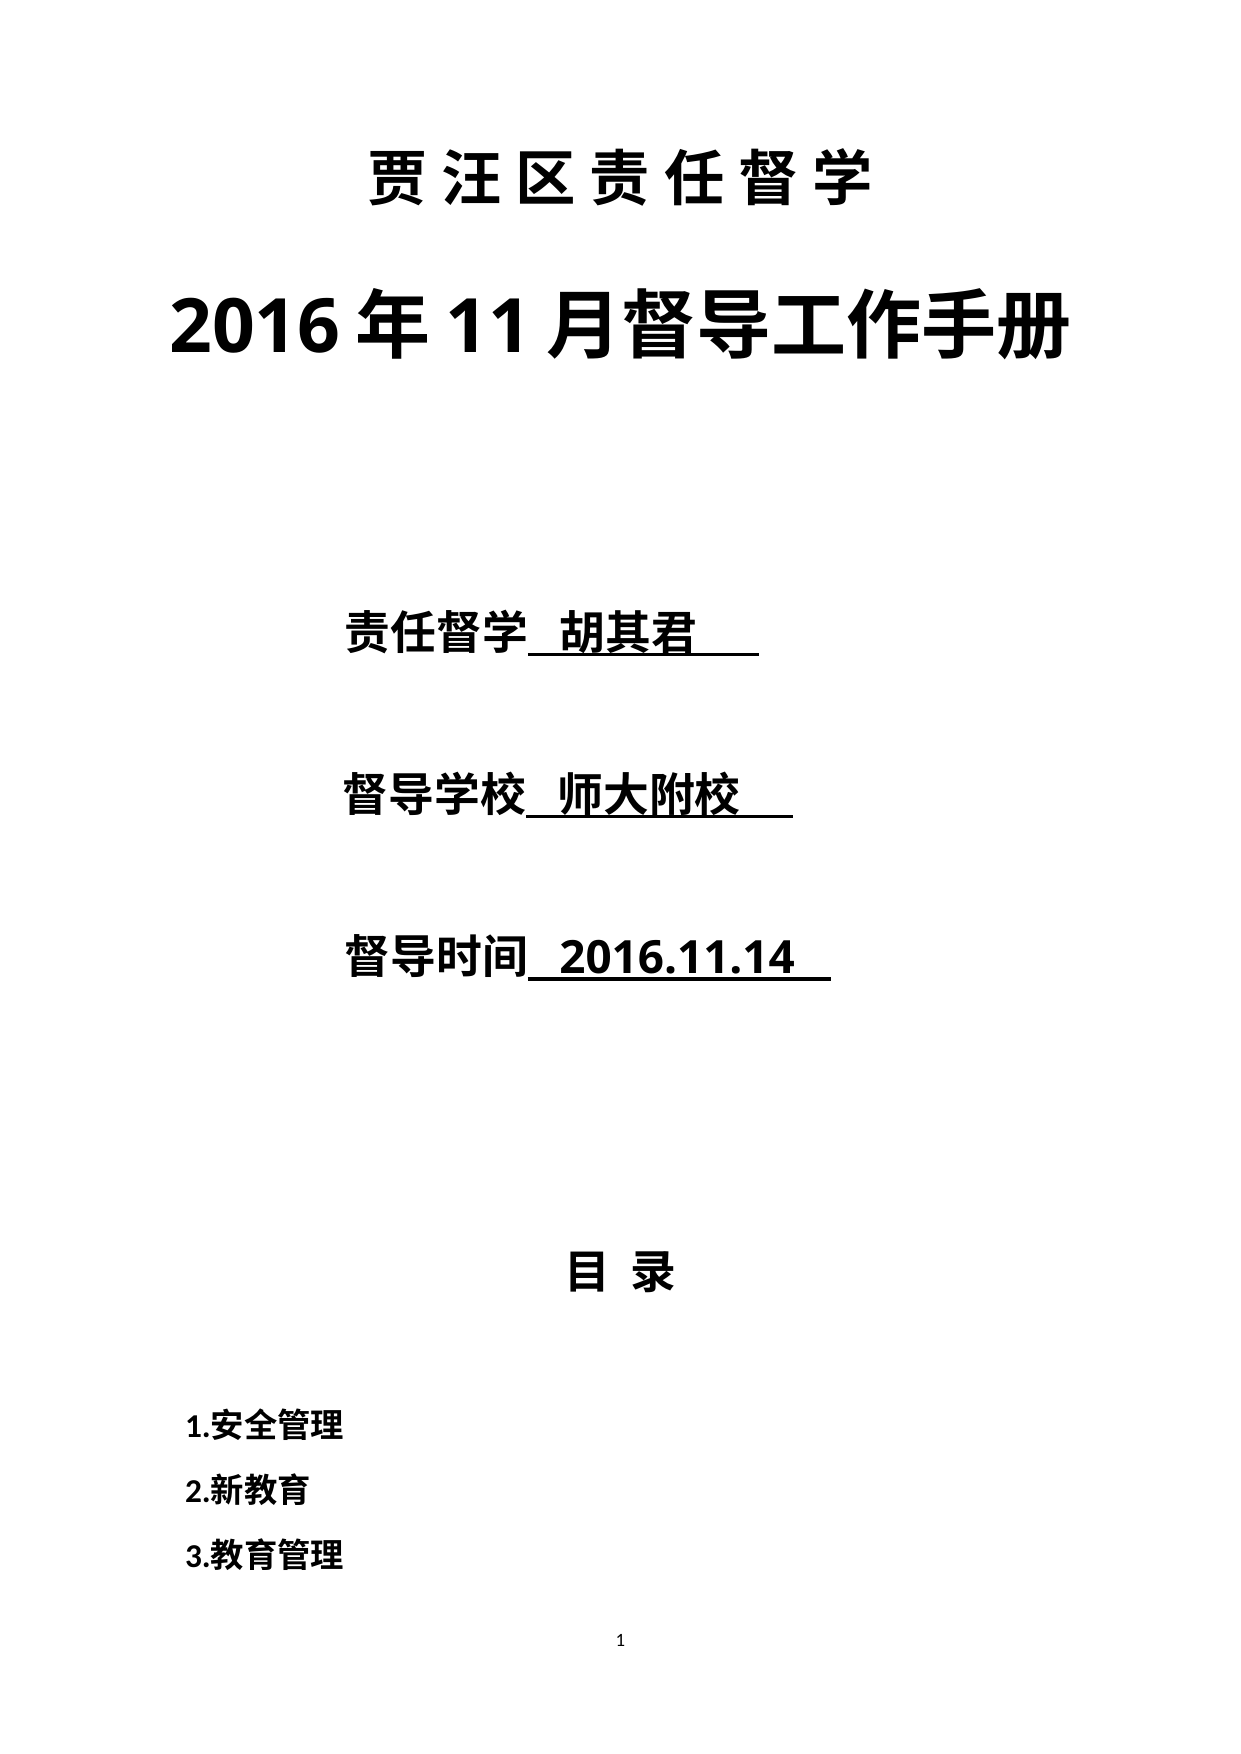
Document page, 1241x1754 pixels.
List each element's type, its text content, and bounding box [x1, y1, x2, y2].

text 责任督学 胡其君 [118, 580, 1122, 678]
text 2016年11月督导工作手册 [118, 255, 1122, 385]
text 目 录 [118, 1236, 1122, 1302]
text 督导时间 2016.11.14 [118, 905, 1122, 1003]
text 贾 汪 区 责 任 督 学 [118, 125, 1122, 223]
text 督导学校 师大附校 [118, 743, 1122, 840]
text 2.新教育 [118, 1456, 1122, 1521]
text 3.教育管理 [118, 1521, 1122, 1586]
text 1.安全管理 [118, 1391, 1122, 1456]
